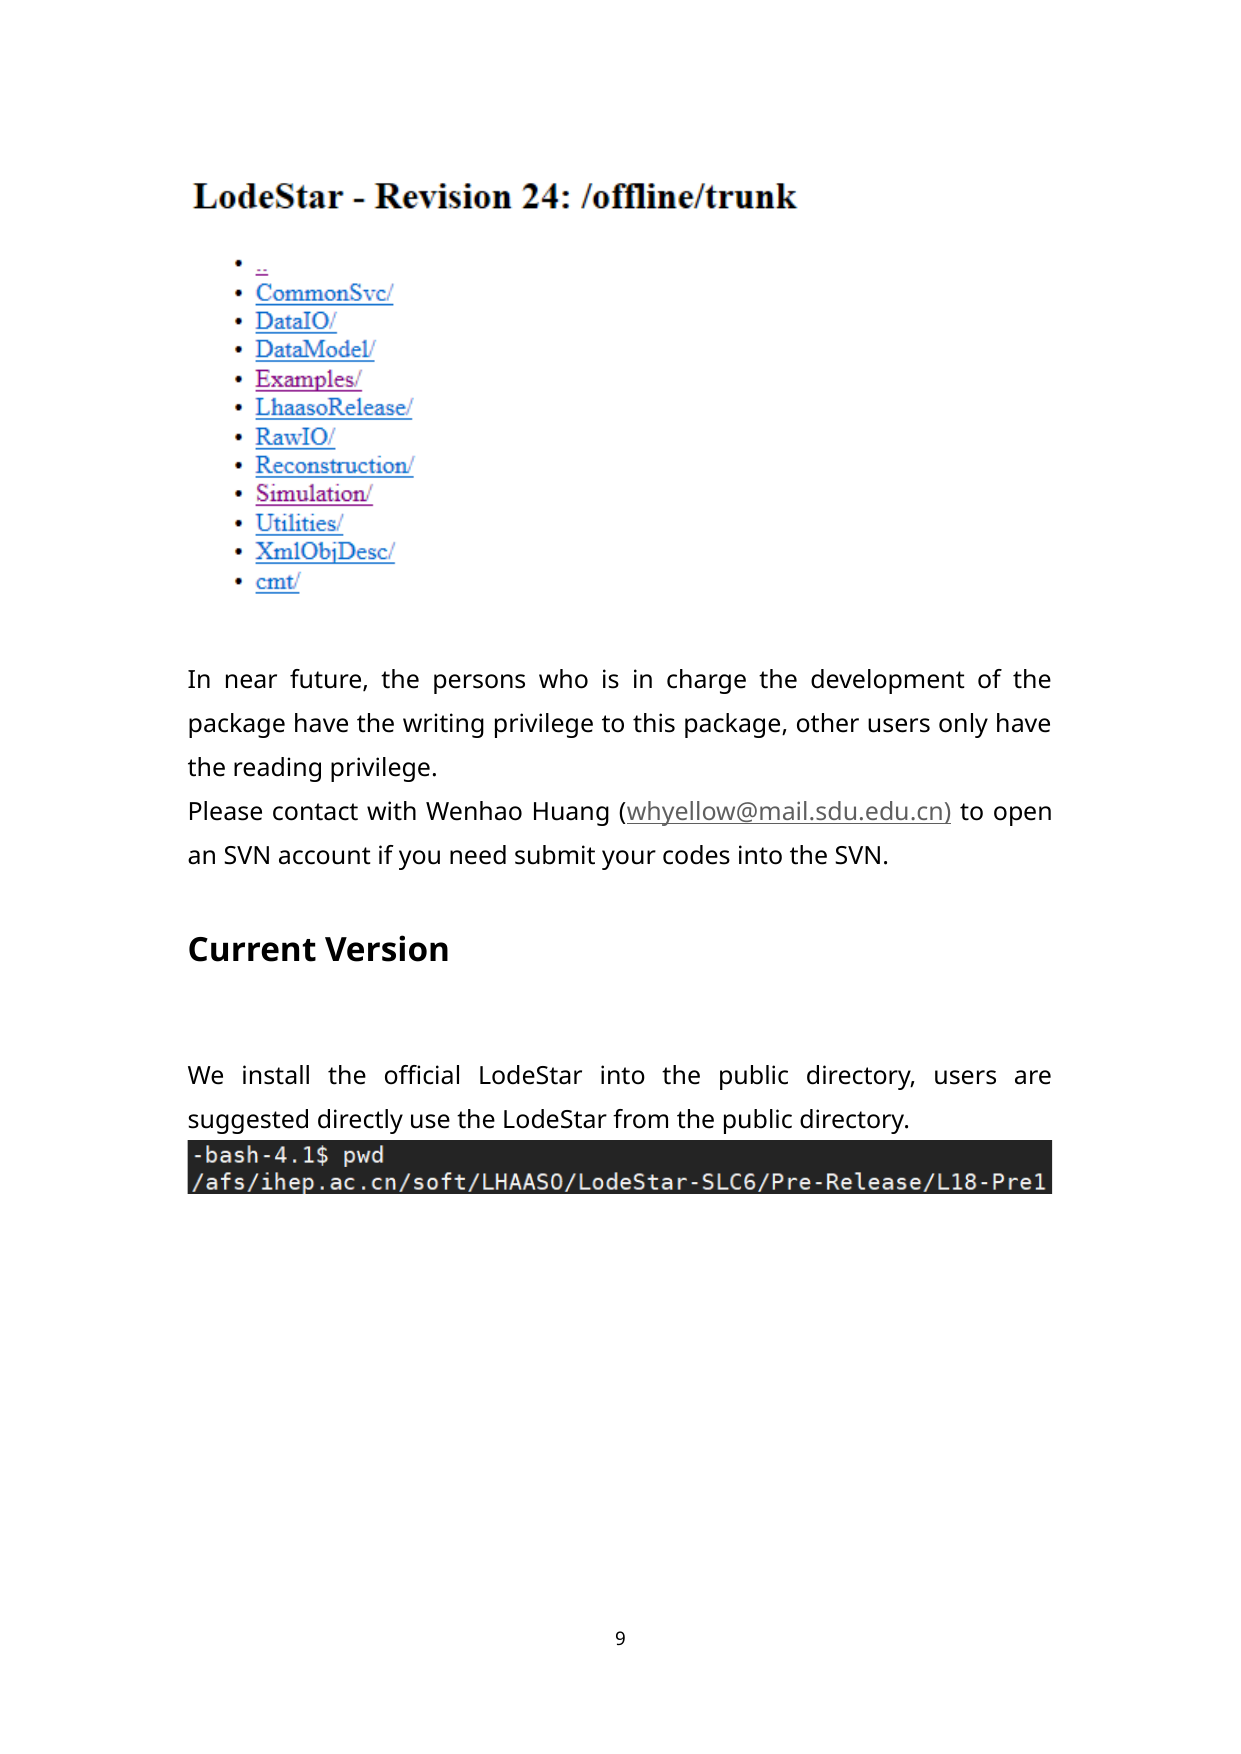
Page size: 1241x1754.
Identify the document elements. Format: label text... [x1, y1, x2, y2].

text In near future, the persons who is in charge the development of the package have the writing privilege to this package, other users only have the reading privilege. [187, 657, 1053, 789]
text Please contact with Wenhao Huang (whyellow@mail.sdu.edu.cn) to open an SVN account if you need submit your codes into the SVN. [187, 789, 1053, 877]
picture [187, 1140, 1053, 1194]
subtitle Current Version [187, 904, 1053, 992]
text We install the official LodeStar into the public directory, users are suggested directly use the LodeStar from the public directory. [187, 1052, 1053, 1140]
picture [187, 172, 807, 619]
